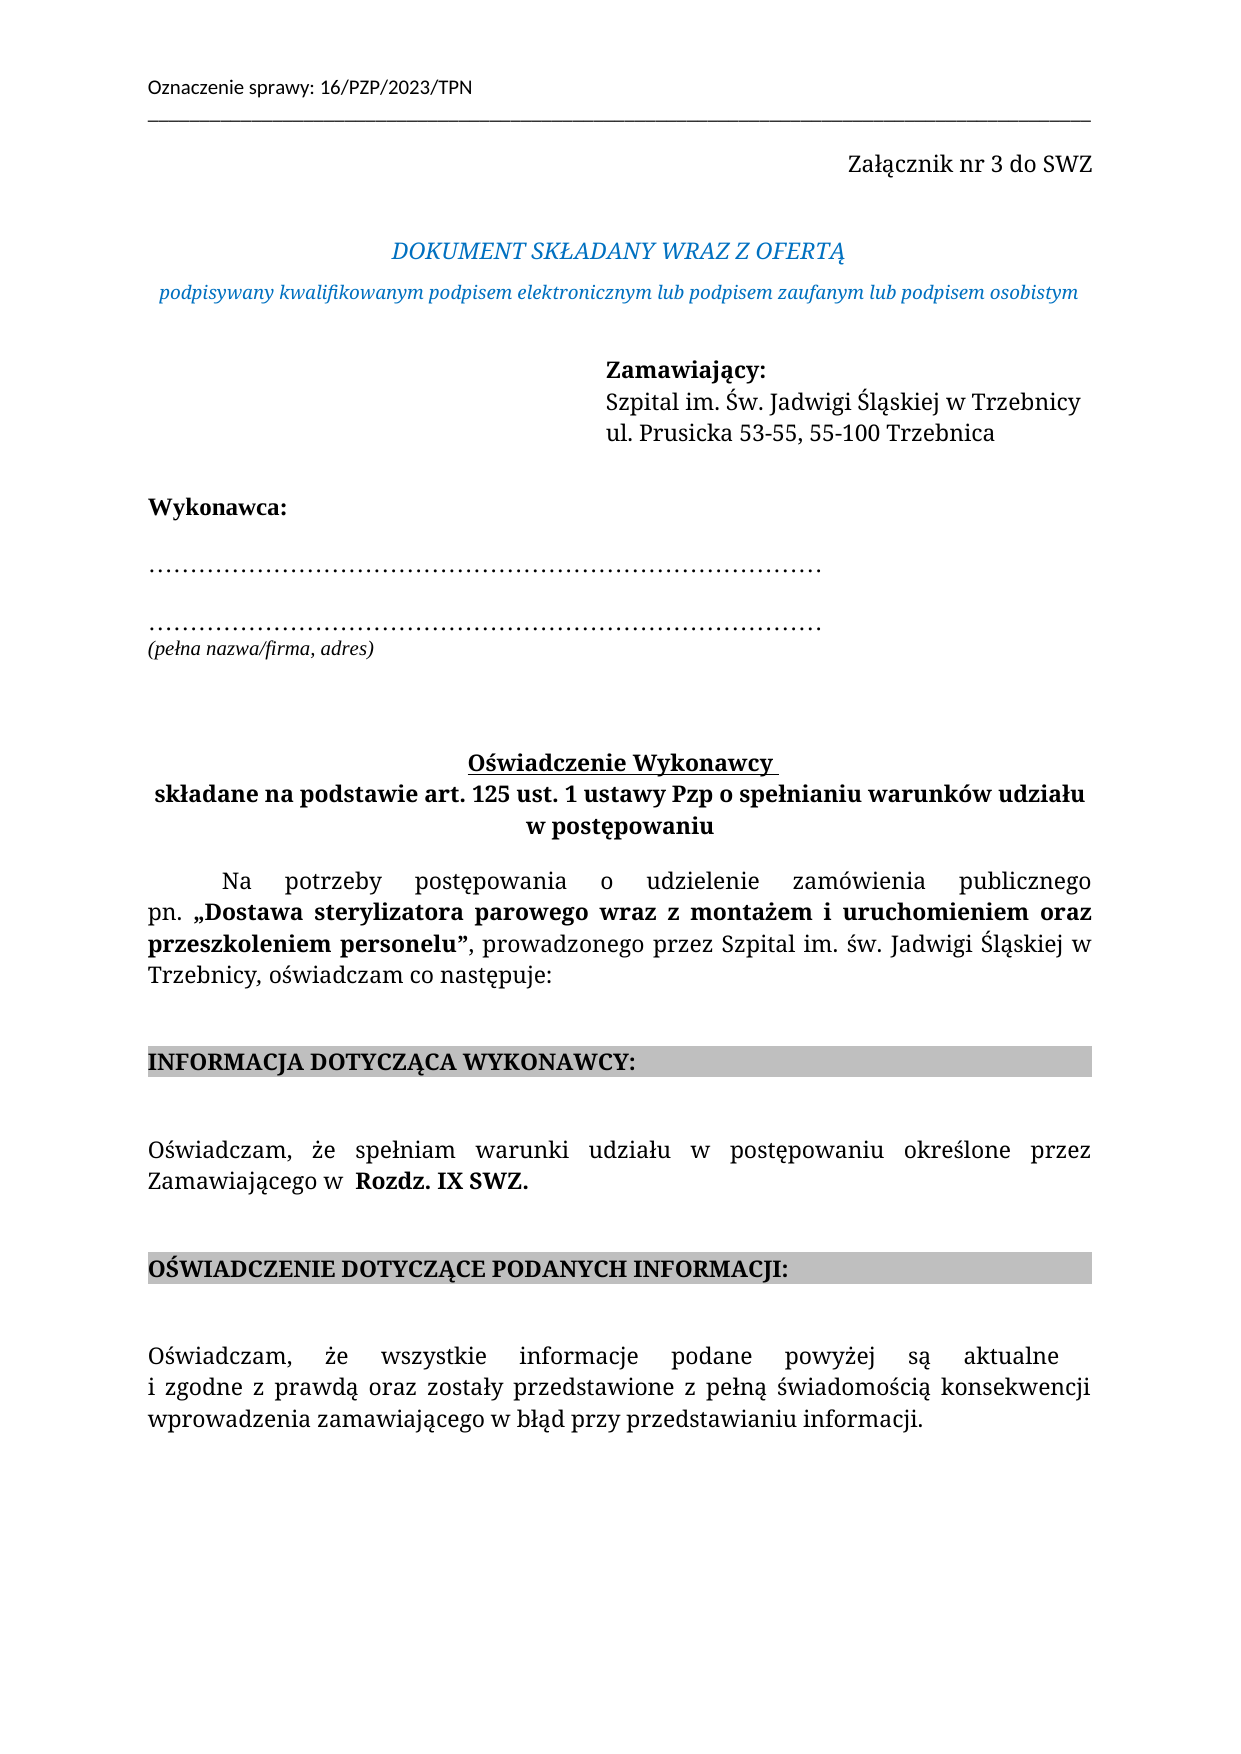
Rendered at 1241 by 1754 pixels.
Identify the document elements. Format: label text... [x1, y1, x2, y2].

text Na potrzeby postępowania o udzielenie zamówienia publicznego pn. „Dostawa sterylizatora parowego wraz z montażem i uruchomieniem oraz przeszkoleniem personelu”, prowadzonego przez Szpital im. św. Jadwigi Śląskiej w Trzebnicy, oświadczam co następuje: [148, 865, 1092, 990]
text podpisywany kwalifikowanym podpisem elektronicznym lub podpisem zaufanym lub podpisem osobistym [148, 279, 1092, 304]
text Wykonawca: [148, 492, 1085, 521]
text Załącznik nr 3 do SWZ [148, 148, 1092, 179]
text składane na podstawie art. 125 ust. 1 ustawy Pzp o spełnianiu warunków udziału w postępowaniu [148, 778, 1092, 865]
text OŚWIADCZENIE DOTYCZĄCE PODANYCH INFORMACJI: [148, 1252, 1092, 1284]
text ul. Prusicka 53-55, 55-100 Trzebnica [576, 417, 1092, 448]
text ……………………………………………………………………… [148, 549, 1085, 578]
text Oświadczam, że wszystkie informacje podane powyżej są aktualne i zgodne z prawdą oraz zostały przedstawione z pełną świadomością konsekwencji wprowadzenia zamawiającego w błąd przy przedstawianiu informacji. [148, 1340, 1092, 1434]
text Zamawiający: [576, 354, 1092, 386]
text Oświadczam, że spełniam warunki udziału w postępowaniu określone przez Zamawiającego w Rozdz. IX SWZ. [148, 1134, 1092, 1196]
text DOKUMENT SKŁADANY WRAZ Z OFERTĄ [148, 235, 1092, 266]
text Szpital im. Św. Jadwigi Śląskiej w Trzebnicy [576, 386, 1092, 417]
text (pełna nazwa/firma, adres) [148, 636, 1085, 660]
text ……………………………………………………………………… [148, 607, 1085, 636]
text Oświadczenie Wykonawcy [148, 747, 1092, 778]
text INFORMACJA DOTYCZĄCA WYKONAWCY: [148, 1046, 1092, 1077]
